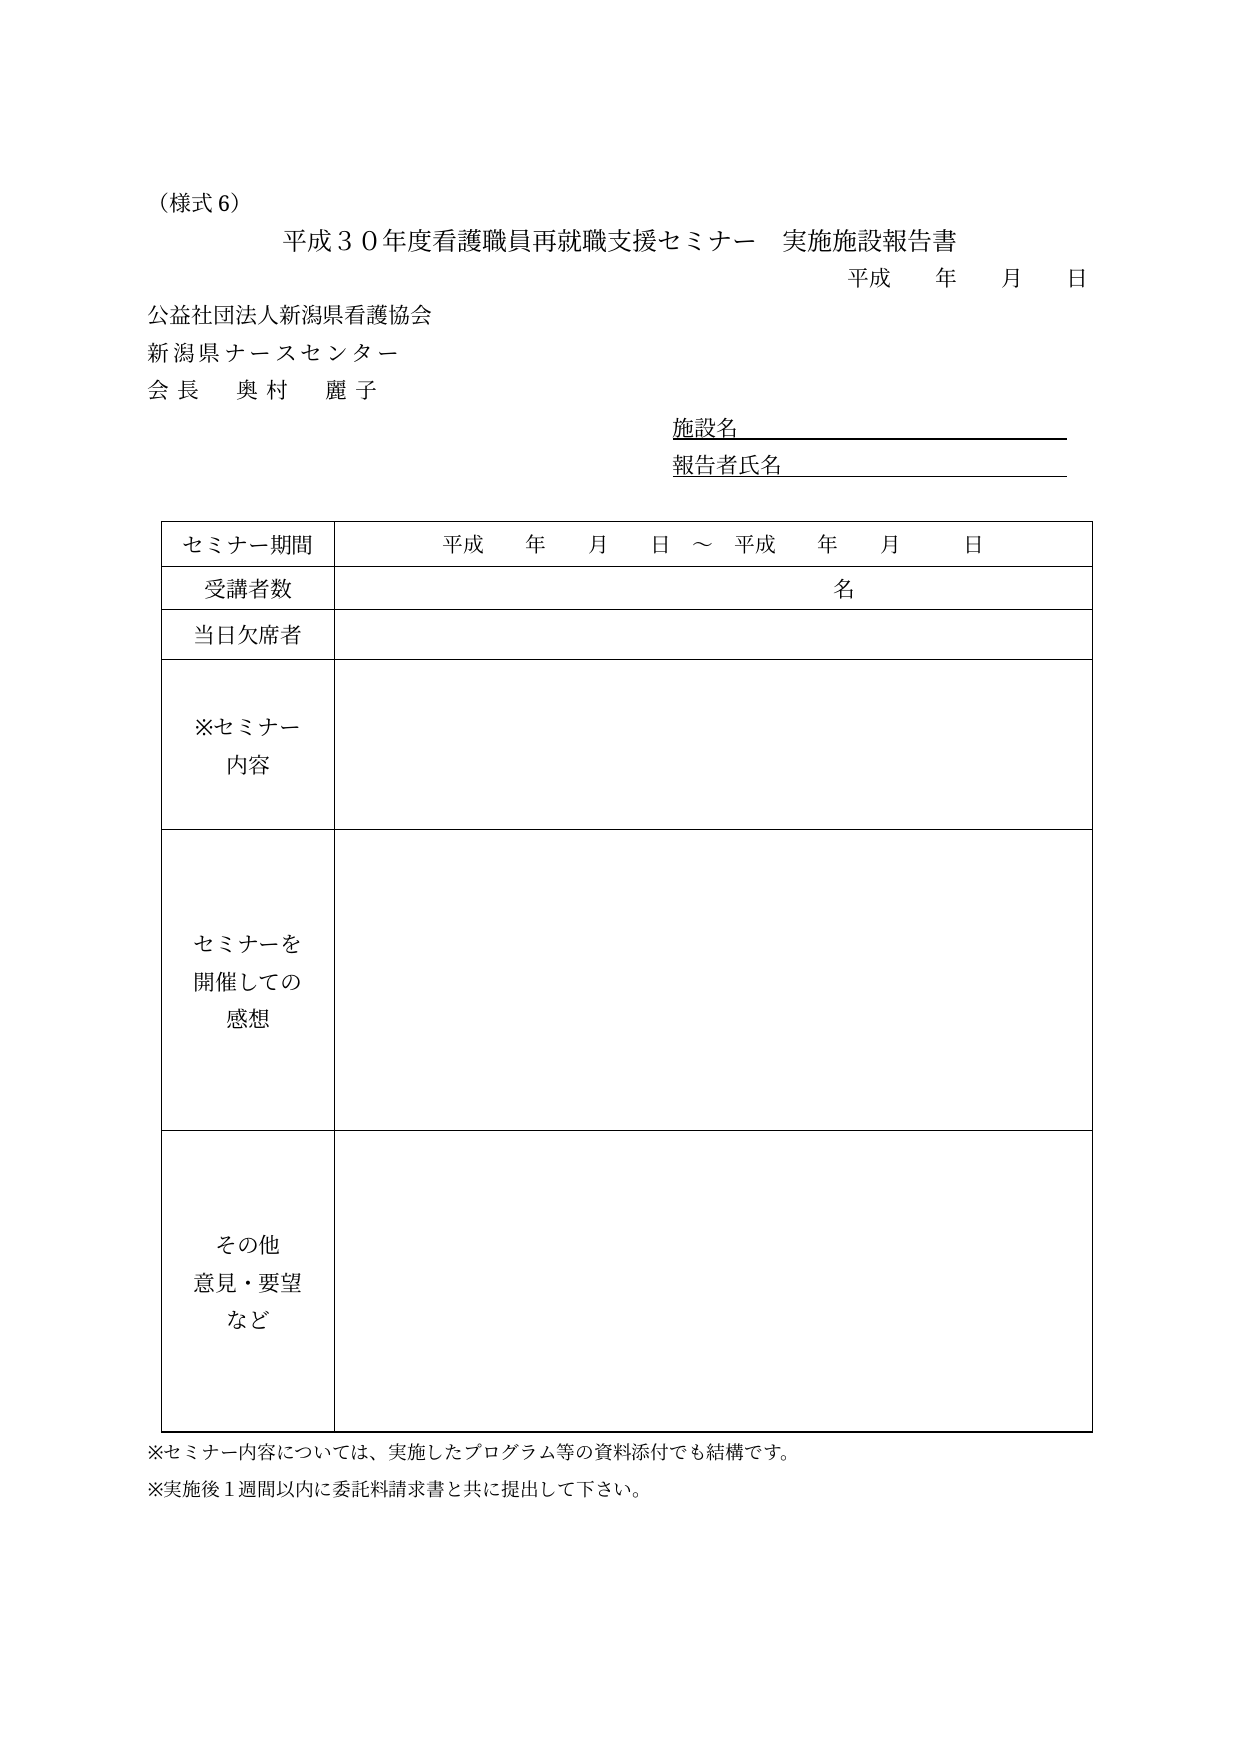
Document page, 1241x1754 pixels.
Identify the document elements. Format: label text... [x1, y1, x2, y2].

table_cell その他 意見・要望 など [162, 1131, 334, 1431]
text ※セミナー内容については、実施したプログラム等の資料添付でも結構です。 [148, 1432, 1092, 1470]
text 会長 奥村 麗子 [148, 371, 1092, 408]
text 施設名 [148, 408, 1092, 446]
text 平成 年 月 日 公益社団法人新潟県看護協会 [148, 258, 1092, 333]
table_cell ※セミナー 内容 [162, 660, 334, 829]
text 平成３０年度看護職員再就職支援セミナー 実施施設報告書 [148, 221, 1092, 258]
table_cell [335, 610, 1092, 659]
table_cell 当日欠席者 [162, 610, 334, 659]
table_cell セミナーを 開催しての 感想 [162, 830, 334, 1130]
text （様式6） [148, 183, 1092, 221]
text 新潟県ナースセンター [148, 333, 1092, 371]
table_cell 受講者数 [162, 567, 334, 609]
text ※実施後１週間以内に委託料請求書と共に提出して下さい。 [148, 1470, 1092, 1507]
table_header 平成 年 月 日 ～ 平成 年 月 日 [335, 522, 1092, 566]
table_cell [335, 830, 1092, 1130]
table_cell 名 [335, 567, 1092, 609]
table_cell [335, 660, 1092, 829]
table_header セミナー期間 [162, 522, 334, 566]
table_cell [335, 1131, 1092, 1431]
text 報告者氏名 [148, 446, 1092, 483]
